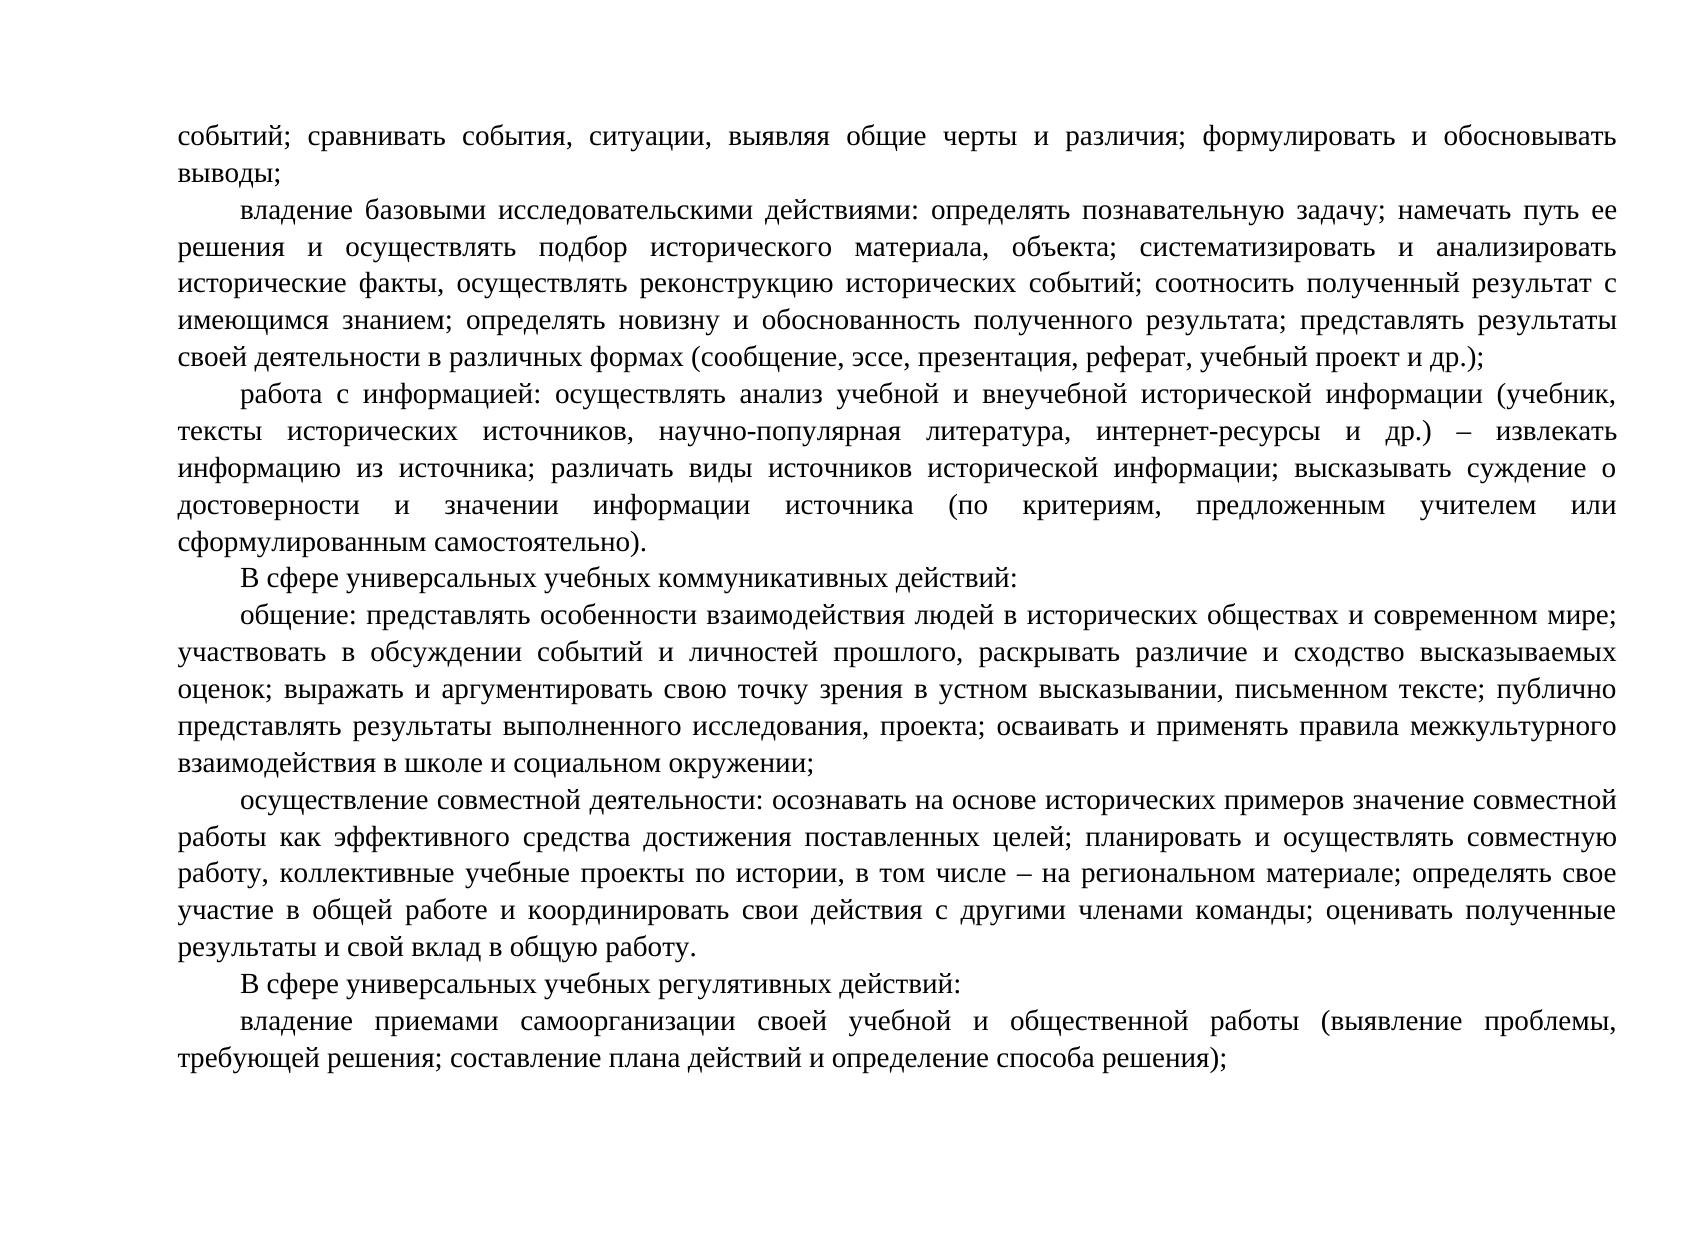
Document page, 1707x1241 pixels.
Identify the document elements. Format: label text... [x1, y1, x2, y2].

text В сфере универсальных учебных коммуникативных действий: [177, 561, 1618, 594]
text В сфере универсальных учебных регулятивных действий: [177, 966, 1618, 1000]
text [177, 118, 1618, 188]
text работа с информацией: осуществлять анализ учебной и внеучебной исторической информации (учебник, тексты исторических источников, научно-популярная литература, интернет-ресурсы и др.) – извлекать информацию из источника; различать виды источников исторической информации; высказывать суждение о достоверности и значении информации источника (по критериям, предложенным учителем или сформулированным самостоятельно). [177, 376, 1618, 557]
text владение приемами самоорганизации своей учебной и общественной работы (выявление проблемы, требующей решения; составление плана действий и определение способа решения); [177, 1003, 1618, 1073]
text общение: представлять особенности взаимодействия людей в исторических обществах и современном мире; участвовать в обсуждении событий и личностей прошлого, раскрывать различие и сходство высказываемых оценок; выражать и аргументировать свою точку зрения в устном высказывании, письменном тексте; публично представлять результаты выполненного исследования, проекта; осваивать и применять правила межкультурного взаимодействия в школе и социальном окружении; [177, 597, 1618, 778]
text осуществление совместной деятельности: осознавать на основе исторических примеров значение совместной работы как эффективного средства достижения поставленных целей; планировать и осуществлять совместную работу, коллективные учебные проекты по истории, в том числе – на региональном материале; определять свое участие в общей работе и координировать свои действия с другими членами команды; оценивать полученные результаты и свой вклад в общую работу. [177, 782, 1618, 963]
text владение базовыми исследовательскими действиями: определять познавательную задачу; намечать путь ее решения и осуществлять подбор исторического материала, объекта; систематизировать и анализировать исторические факты, осуществлять реконструкцию исторических событий; соотносить полученный результат с имеющимся знанием; определять новизну и обоснованность полученного результата; представлять результаты своей деятельности в различных формах (сообщение, эссе, презентация, реферат, учебный проект и др.); [177, 192, 1618, 373]
